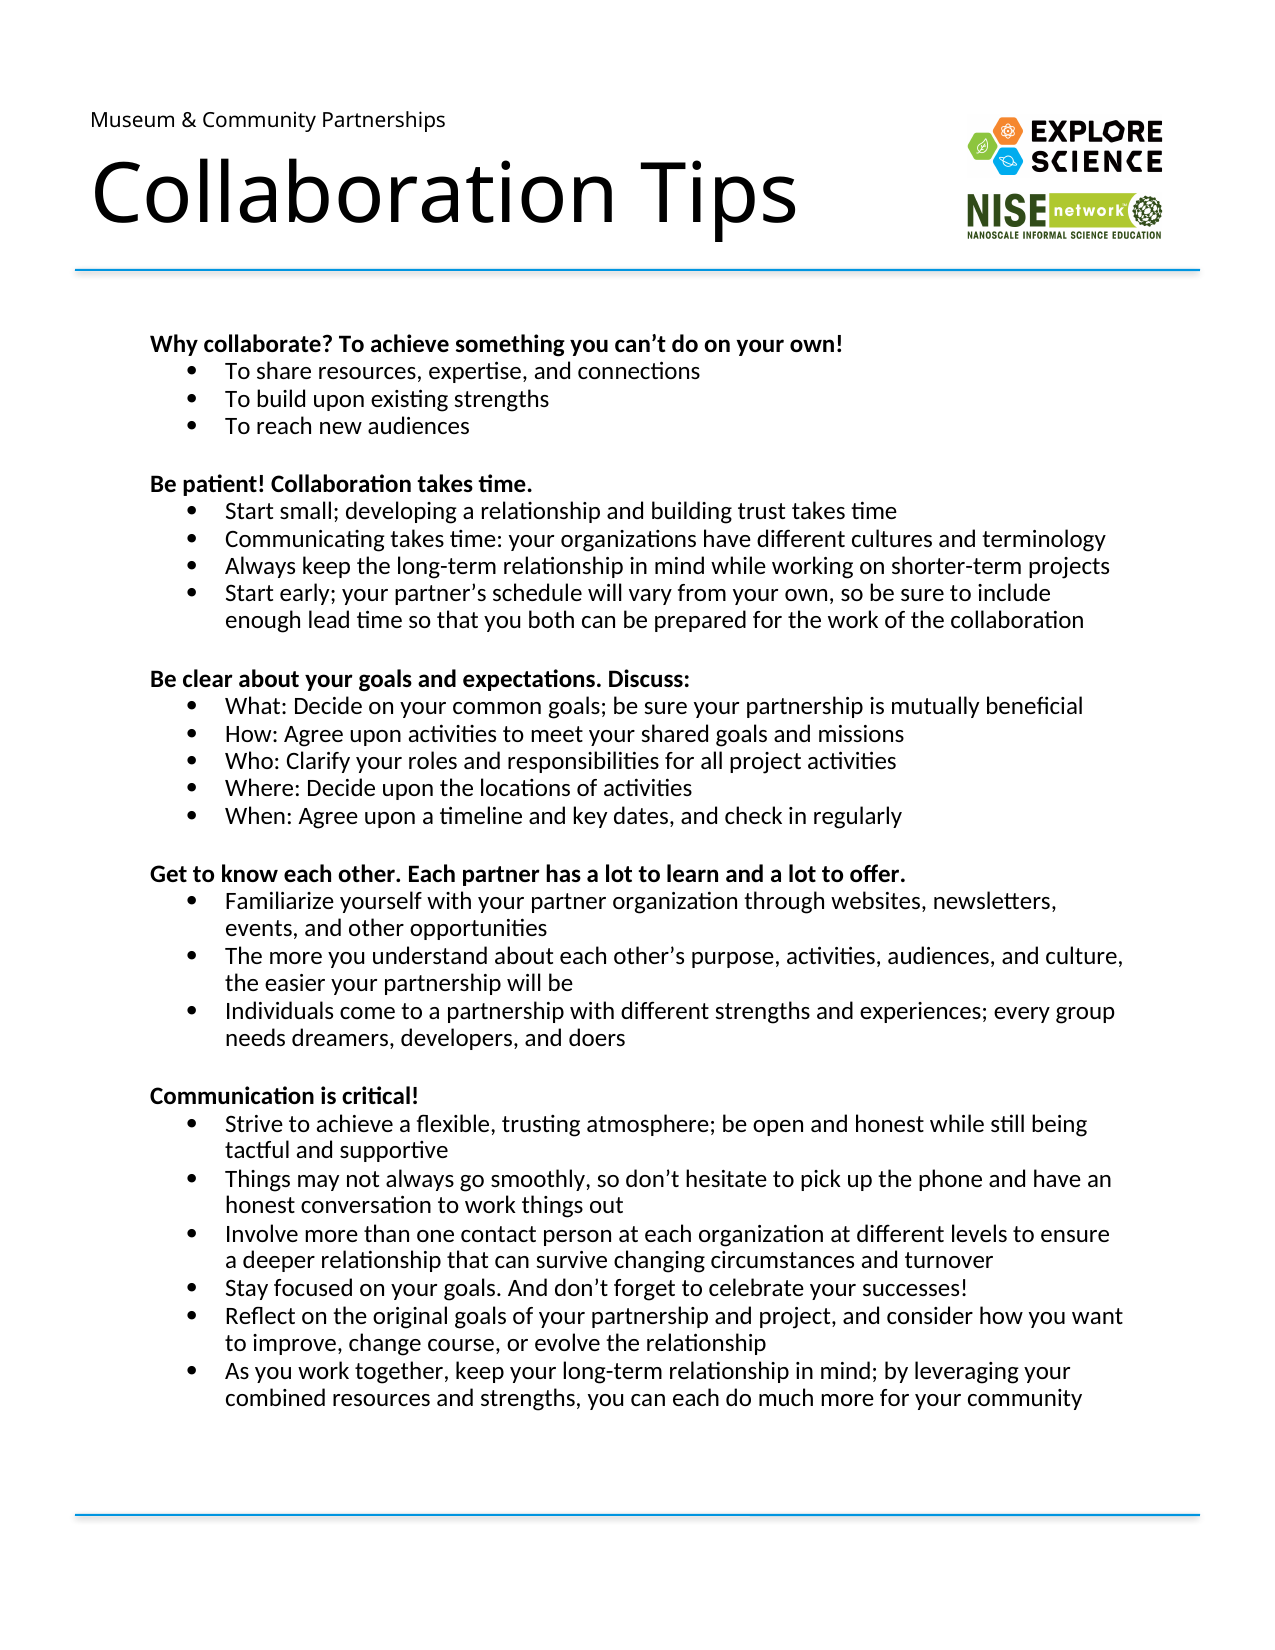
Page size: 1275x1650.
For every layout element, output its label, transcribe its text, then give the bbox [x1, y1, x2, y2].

list Communicating takes time: your organizations have different cultures and terminology [187, 525, 1125, 553]
list Things may not always go smoothly, so don’t hesitate to pick up the phone and have an honest conversation to work things out [187, 1165, 1125, 1220]
list Get to know each other. Each partner has a lot to learn and a lot to offer. [150, 860, 1125, 888]
list Involve more than one contact person at each organization at different levels to ensure a deeper relationship that can survive changing circumstances and turnover [187, 1220, 1125, 1275]
list Be patient! Collaboration takes time. [150, 470, 1125, 498]
picture [967, 114, 1163, 178]
list Where: Decide upon the locations of activities [187, 775, 1125, 802]
list Why collaborate? To achieve something you can’t do on your own! [150, 330, 1125, 358]
list Start small; developing a relationship and building trust takes time [187, 498, 1125, 525]
list The more you understand about each other’s purpose, activities, audiences, and culture, the easier your partnership will be [187, 943, 1125, 997]
list Familiarize yourself with your partner organization through websites, newsletters, events, and other opportunities [187, 888, 1125, 943]
picture [967, 192, 1163, 240]
list Start early; your partner’s schedule will vary from your own, so be sure to include enough lead time so that you both can be prepared for the work of the collaboration [187, 580, 1125, 635]
list Always keep the long-term relationship in mind while working on shorter-term projects [187, 553, 1125, 580]
list Individuals come to a partnership with different strengths and experiences; every group needs dreamers, developers, and doers [187, 997, 1125, 1052]
list What: Decide on your common goals; be sure your partnership is mutually beneficial [187, 693, 1125, 720]
list Communication is critical! [150, 1083, 1125, 1110]
list How: Agree upon activities to meet your shared goals and missions [187, 720, 1125, 748]
list When: Agree upon a timeline and key dates, and check in regularly [187, 802, 1125, 830]
list Who: Clarify your roles and responsibilities for all project activities [187, 748, 1125, 775]
list To reach new audiences [187, 412, 1125, 440]
list As you work together, keep your long-term relationship in mind; by leveraging your combined resources and strengths, you can each do much more for your community [187, 1357, 1125, 1412]
list To build upon existing strengths [187, 385, 1125, 412]
list Stay focused on your goals. And don’t forget to celebrate your successes! [187, 1275, 1125, 1302]
list Be clear about your goals and expectations. Discuss: [150, 665, 1125, 693]
list Reflect on the original goals of your partnership and project, and consider how you want to improve, change course, or evolve the relationship [187, 1302, 1125, 1357]
list Strive to achieve a flexible, trusting atmosphere; be open and honest while still being tactful and supportive [187, 1110, 1125, 1165]
list To share resources, expertise, and connections [187, 358, 1125, 385]
